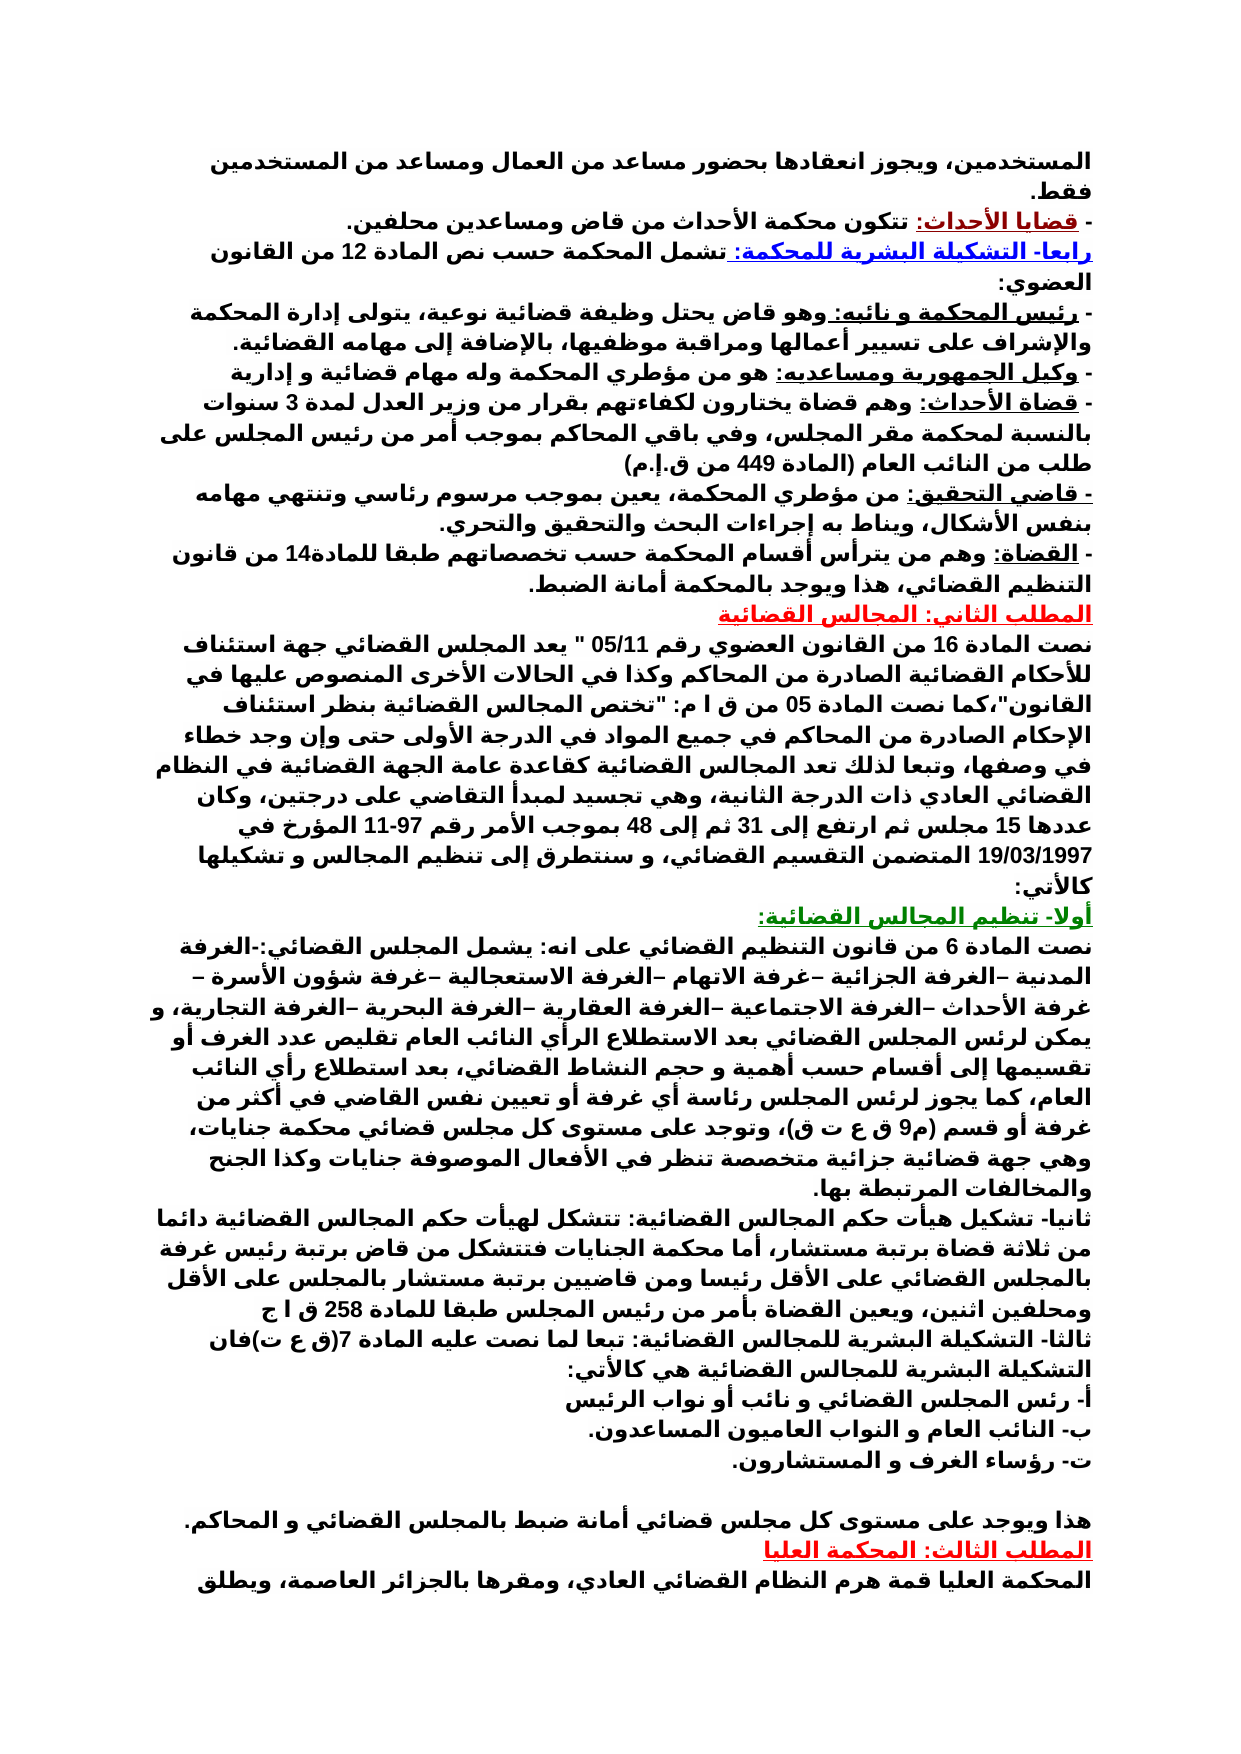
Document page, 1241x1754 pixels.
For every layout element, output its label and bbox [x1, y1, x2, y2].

text [148, 148, 1093, 1594]
